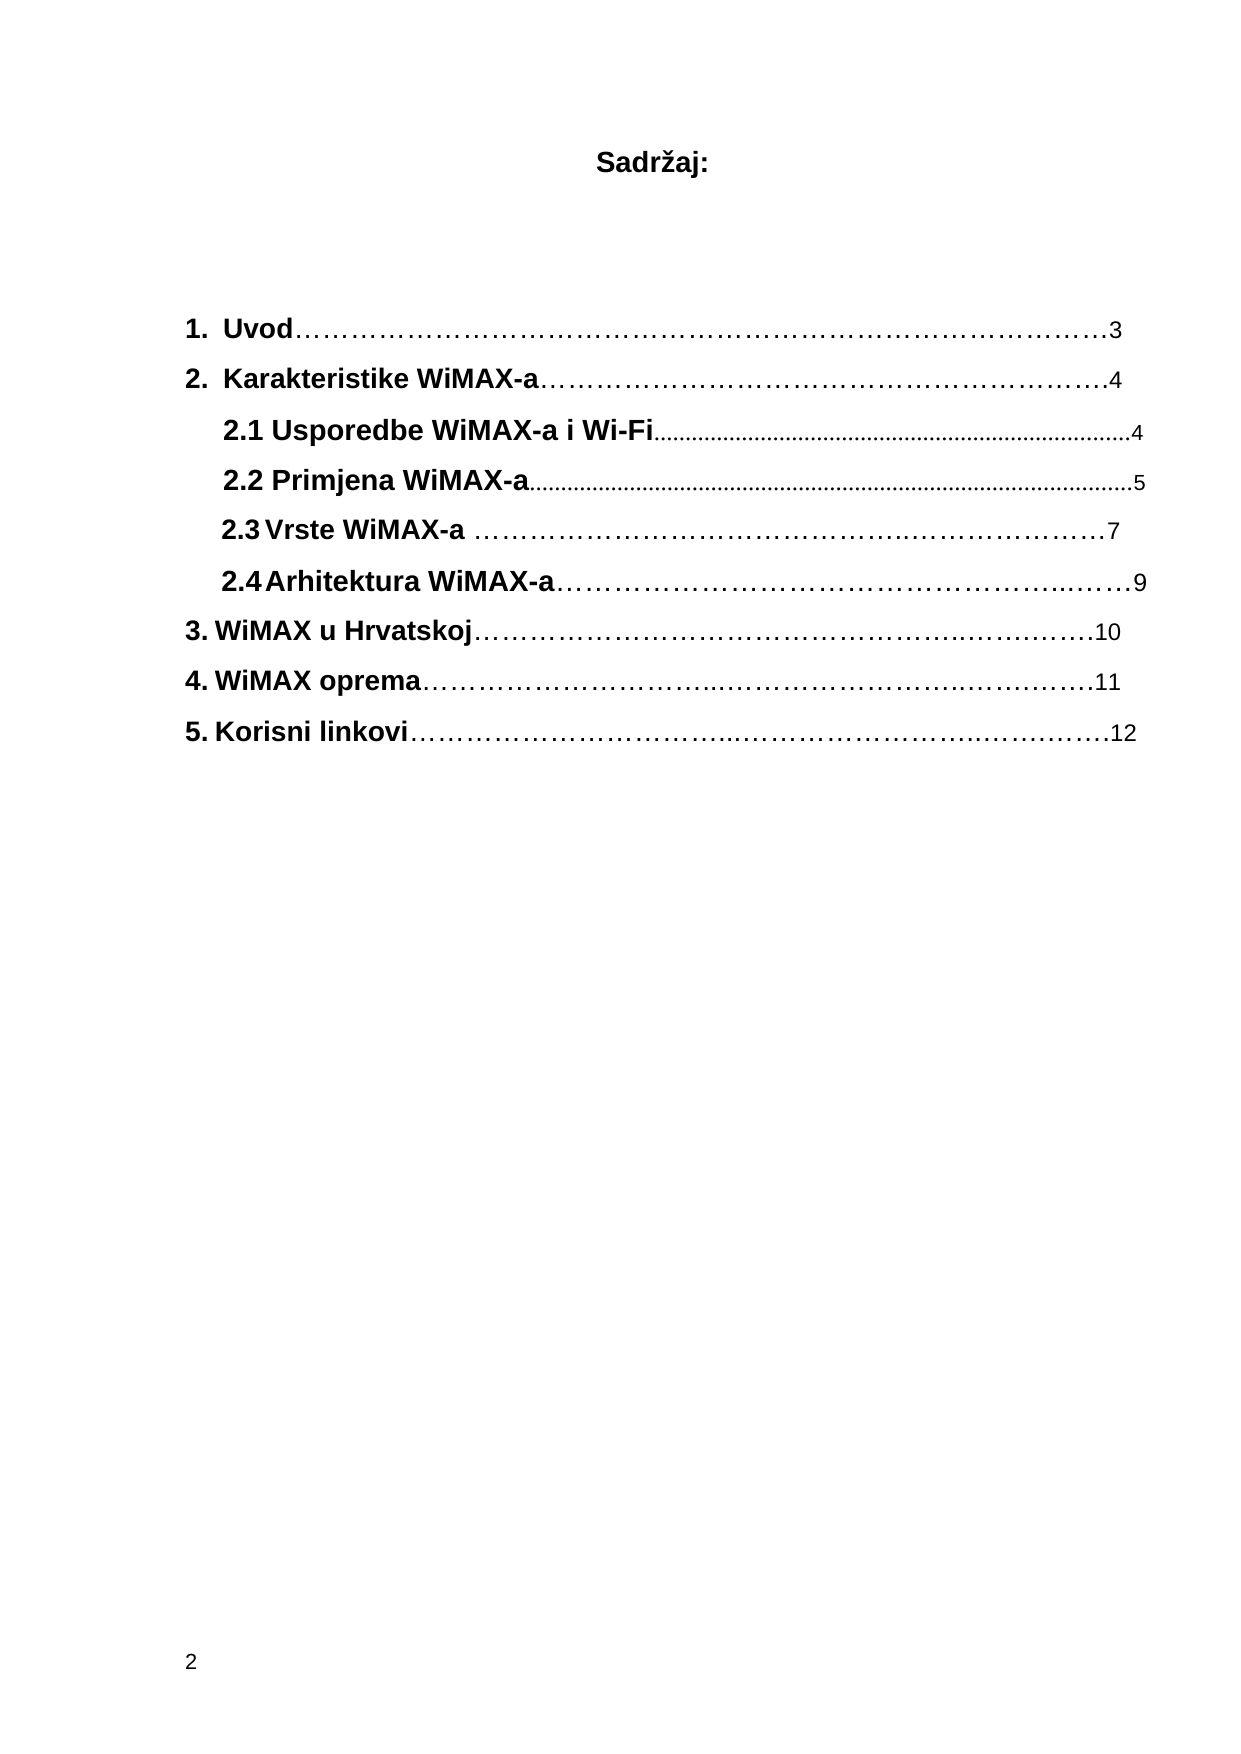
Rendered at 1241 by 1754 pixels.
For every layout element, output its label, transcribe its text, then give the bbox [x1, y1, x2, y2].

list Uvod……………………………………………………………………………3 [185, 312, 1148, 344]
text 2.1 Usporedbe WiMAX-a i Wi-Fi 4 [223, 412, 1148, 446]
text Sadržaj: [596, 145, 1148, 178]
list WiMAX u Hrvatskoj……………………………………………..…….…….10 [185, 613, 1148, 646]
list Korisni linkovi……………………………...……………………..…….…….12 [185, 714, 1148, 747]
text 2.2 Primjena WiMAX-a 5 [223, 462, 1148, 496]
list Arhitektura WiMAX-a……………………………………………...……9 [221, 563, 1148, 597]
list Vrste WiMAX-a ………………………………………..…………………7 [221, 513, 1148, 545]
list Karakteristike WiMAX-a…………………………………………………….4 [185, 362, 1148, 394]
text 2 [185, 1649, 1148, 1674]
list WiMAX oprema…………………………...……………………..…….…….11 [185, 664, 1148, 696]
